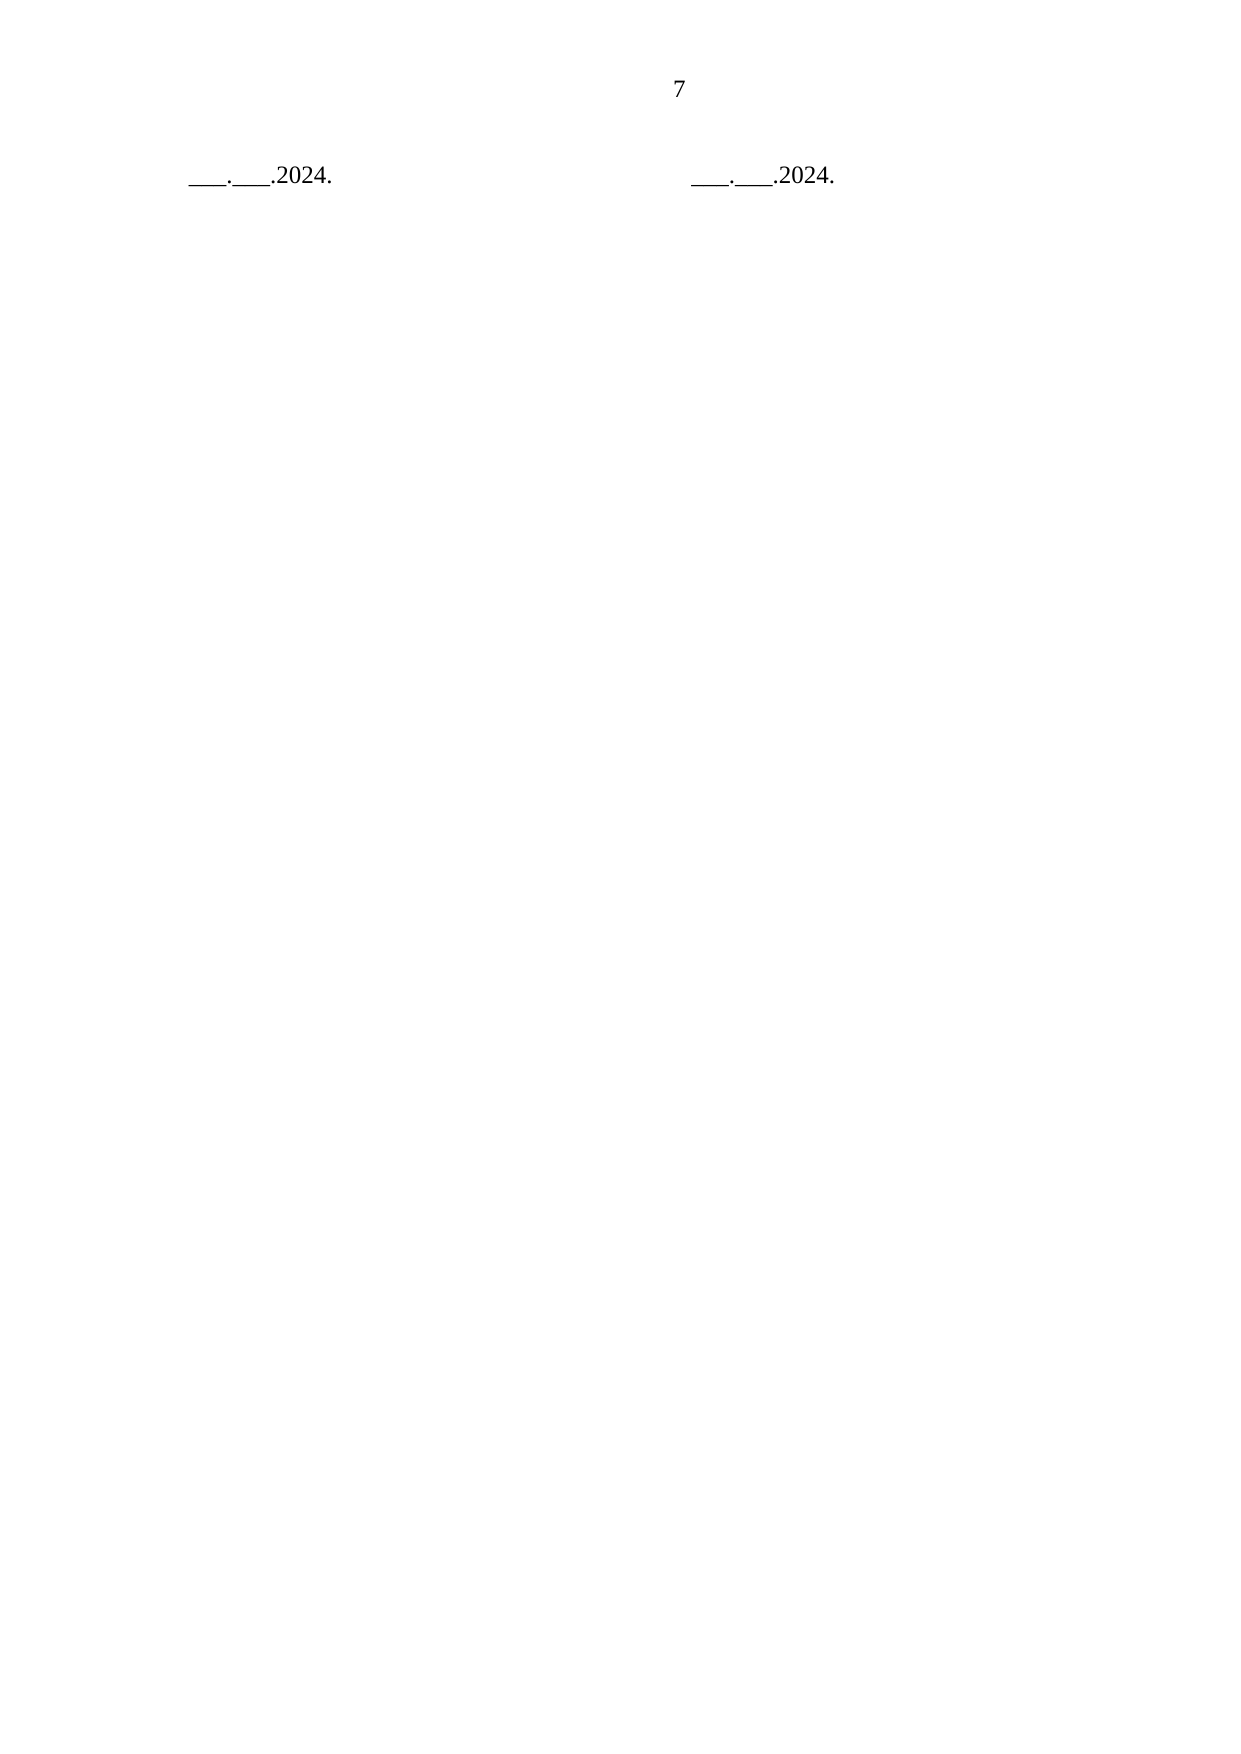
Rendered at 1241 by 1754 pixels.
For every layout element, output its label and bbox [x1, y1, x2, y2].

table_header [177, 131, 680, 218]
table_header [680, 131, 1174, 218]
